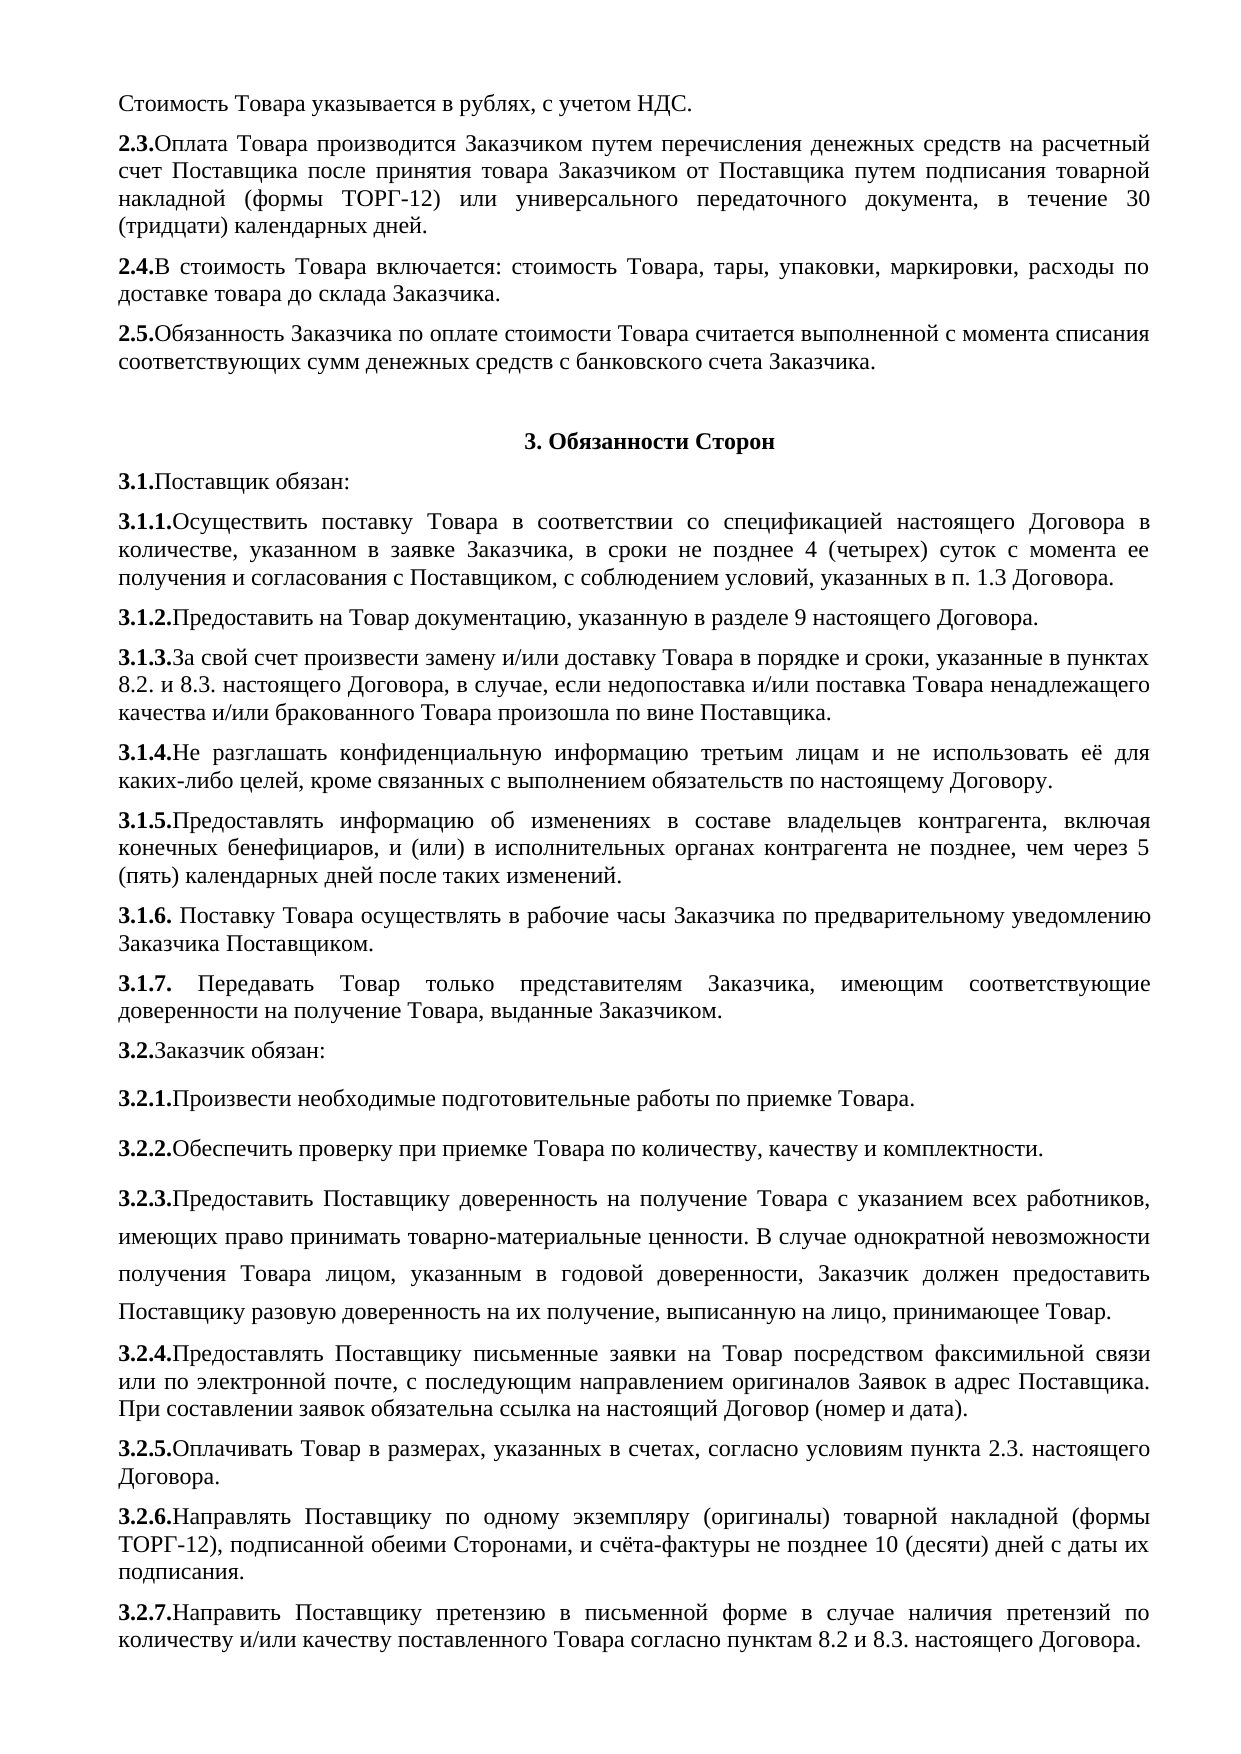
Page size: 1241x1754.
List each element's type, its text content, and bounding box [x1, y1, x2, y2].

text 3.2.5.Оплачивать Товар в размерах, указанных в счетах, согласно условиям пункта 2.3. настоящего Договора. [118, 1434, 1152, 1490]
text Стоимость Товара указывается в рублях, с учетом НДС. [118, 89, 1152, 116]
text 2.3.Оплата Товара производится Заказчиком путем перечисления денежных средств на расчетный счет Поставщика после принятия товара Заказчиком от Поставщика путем подписания товарной накладной (формы ТОРГ-12) или универсального передаточного документа, в течение 30 (тридцати) календарных дней. [118, 129, 1152, 239]
text 3.2.6.Направлять Поставщику по одному экземпляру (оригиналы) товарной накладной (формы ТОРГ-12), подписанной обеими Сторонами, и счёта-фактуры не позднее 10 (десяти) дней с даты их подписания. [118, 1502, 1152, 1585]
text 3.2.4.Предоставлять Поставщику письменные заявки на Товар посредством факсимильной связи или по электронной почте, с последующим направлением оригиналов Заявок в адрес Поставщика. При составлении заявок обязательна ссылка на настоящий Договор (номер и дата). [118, 1339, 1152, 1422]
text 3.2.2.Обеспечить проверку при приемке Товара по количеству, качеству и комплектности. [118, 1127, 1152, 1164]
text 3.1.Поставщик обязан: [118, 467, 1152, 495]
text 3.2.3.Предоставить Поставщику доверенность на получение Товара с указанием всех работников, имеющих право принимать товарно-материальные ценности. В случае однократной невозможности получения Товара лицом, указанным в годовой доверенности, Заказчик должен предоставить Поставщику разовую доверенность на их получение, выписанную на лицо, принимающее Товар. [118, 1177, 1152, 1327]
text 3. Обязанности Сторон [148, 427, 1152, 455]
text 2.4.В стоимость Товара включается: стоимость Товара, тары, упаковки, маркировки, расходы по доставке товара до склада Заказчика. [118, 252, 1152, 307]
text 3.1.4.Не разглашать конфиденциальную информацию третьим лицам и не использовать её для каких-либо целей, кроме связанных с выполнением обязательств по настоящему Договору. [118, 738, 1152, 793]
text 3.1.2.Предоставить на Товар документацию, указанную в разделе 9 настоящего Договора. [118, 603, 1152, 630]
text 3.1.1.Осуществить поставку Товара в соответствии со спецификацией настоящего Договора в количестве, указанном в заявке Заказчика, в сроки не позднее 4 (четырех) суток с момента ее получения и согласования с Поставщиком, с соблюдением условий, указанных в п. 1.3 Договора. [118, 507, 1152, 590]
text 3.2.1.Произвести необходимые подготовительные работы по приемке Товара. [118, 1077, 1152, 1114]
text 3.1.5.Предоставлять информацию об изменениях в составе владельцев контрагента, включая конечных бенефициаров, и (или) в исполнительных органах контрагента не позднее, чем через 5 (пять) календарных дней после таких изменений. [118, 806, 1152, 889]
text 3.1.3.За свой счет произвести замену и/или доставку Товара в порядке и сроки, указанные в пунктах 8.2. и 8.3. настоящего Договора, в случае, если недопоставка и/или поставка Товара ненадлежащего качества и/или бракованного Товара произошла по вине Поставщика. [118, 643, 1152, 726]
text 3.1.6. Поставку Товара осуществлять в рабочие часы Заказчика по предварительному уведомлению Заказчика Поставщиком. [118, 901, 1152, 956]
text 3.2.Заказчик обязан: [118, 1037, 1152, 1064]
text 2.5.Обязанность Заказчика по оплате стоимости Товара считается выполненной с момента списания соответствующих сумм денежных средств с банковского счета Заказчика. [118, 319, 1152, 374]
text 3.2.7.Направить Поставщику претензию в письменной форме в случае наличия претензий по количеству и/или качеству поставленного Товара согласно пунктам 8.2 и 8.3. настоящего Договора. [118, 1597, 1152, 1653]
text 3.1.7. Передавать Товар только представителям Заказчика, имеющим соответствующие доверенности на получение Товара, выданные Заказчиком. [118, 969, 1152, 1024]
